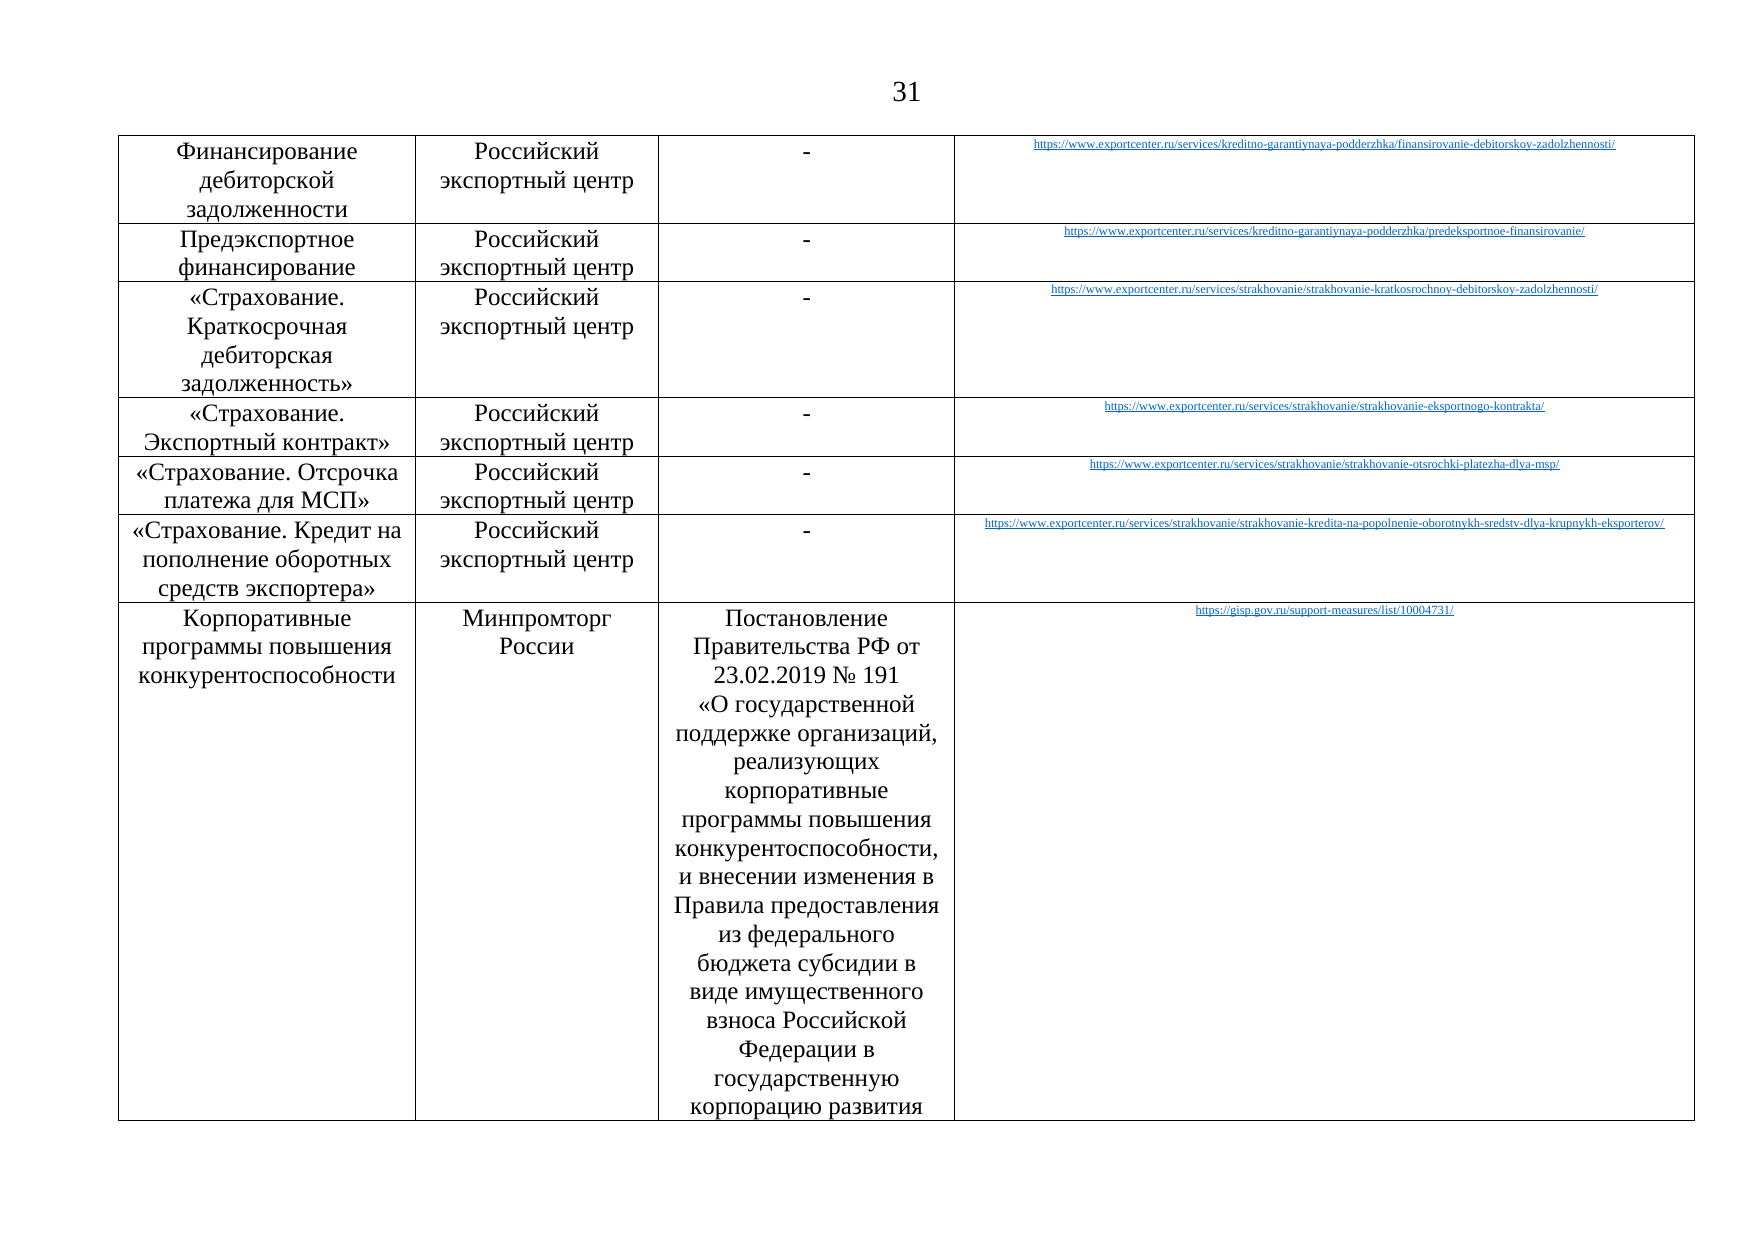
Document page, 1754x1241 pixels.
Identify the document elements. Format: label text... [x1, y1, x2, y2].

table_cell https://www.exportcenter.ru/services/strakhovanie/strakhovanie-kredita-na-popolnenie-oborotnykh-sredstv-dlya-krupnykh-eksporterov/ [955, 515, 1694, 602]
table_cell «Страхование. Экспортный контракт» [119, 398, 415, 456]
table_cell https://www.exportcenter.ru/services/strakhovanie/strakhovanie-eksportnogo-kontrakta/ [955, 398, 1694, 456]
table_cell Минпромторг России [416, 603, 658, 1120]
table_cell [955, 603, 1694, 1120]
table_cell https://www.exportcenter.ru/services/kreditno-garantiynaya-podderzhka/finansirovanie-debitorskoy-zadolzhennosti/ [955, 136, 1694, 223]
table_cell https://www.exportcenter.ru/services/strakhovanie/strakhovanie-otsrochki-platezha-dlya-msp/ [955, 457, 1694, 514]
table_cell Российский экспортный центр [416, 515, 658, 602]
table_cell Российский экспортный центр [416, 457, 658, 514]
table_cell - [659, 457, 954, 514]
table_cell «Страхование. Кредит на пополнение оборотных средств экспортера» [119, 515, 415, 602]
table_cell Финансирование дебиторской задолженности [119, 136, 415, 223]
table_cell Российский экспортный центр [416, 398, 658, 456]
table_cell - [659, 398, 954, 456]
table_cell https://www.exportcenter.ru/services/strakhovanie/strakhovanie-kratkosrochnoy-debitorskoy-zadolzhennosti/ [955, 282, 1694, 397]
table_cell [659, 603, 954, 1120]
table_cell - [659, 515, 954, 602]
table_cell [119, 603, 415, 1120]
table_cell «Страхование. Краткосрочная дебиторская задолженность» [119, 282, 415, 397]
table_cell Российский экспортный центр [416, 282, 658, 397]
table_cell Предэкспортное финансирование [119, 224, 415, 281]
table_cell - [659, 224, 954, 281]
table_cell - [659, 282, 954, 397]
table_cell «Страхование. Отсрочка платежа для МСП» [119, 457, 415, 514]
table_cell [416, 136, 658, 223]
table_cell https://www.exportcenter.ru/services/kreditno-garantiynaya-podderzhka/predeksportnoe-finansirovanie/ [955, 224, 1694, 281]
table_cell Российский экспортный центр [416, 224, 658, 281]
table_cell - [659, 136, 954, 223]
